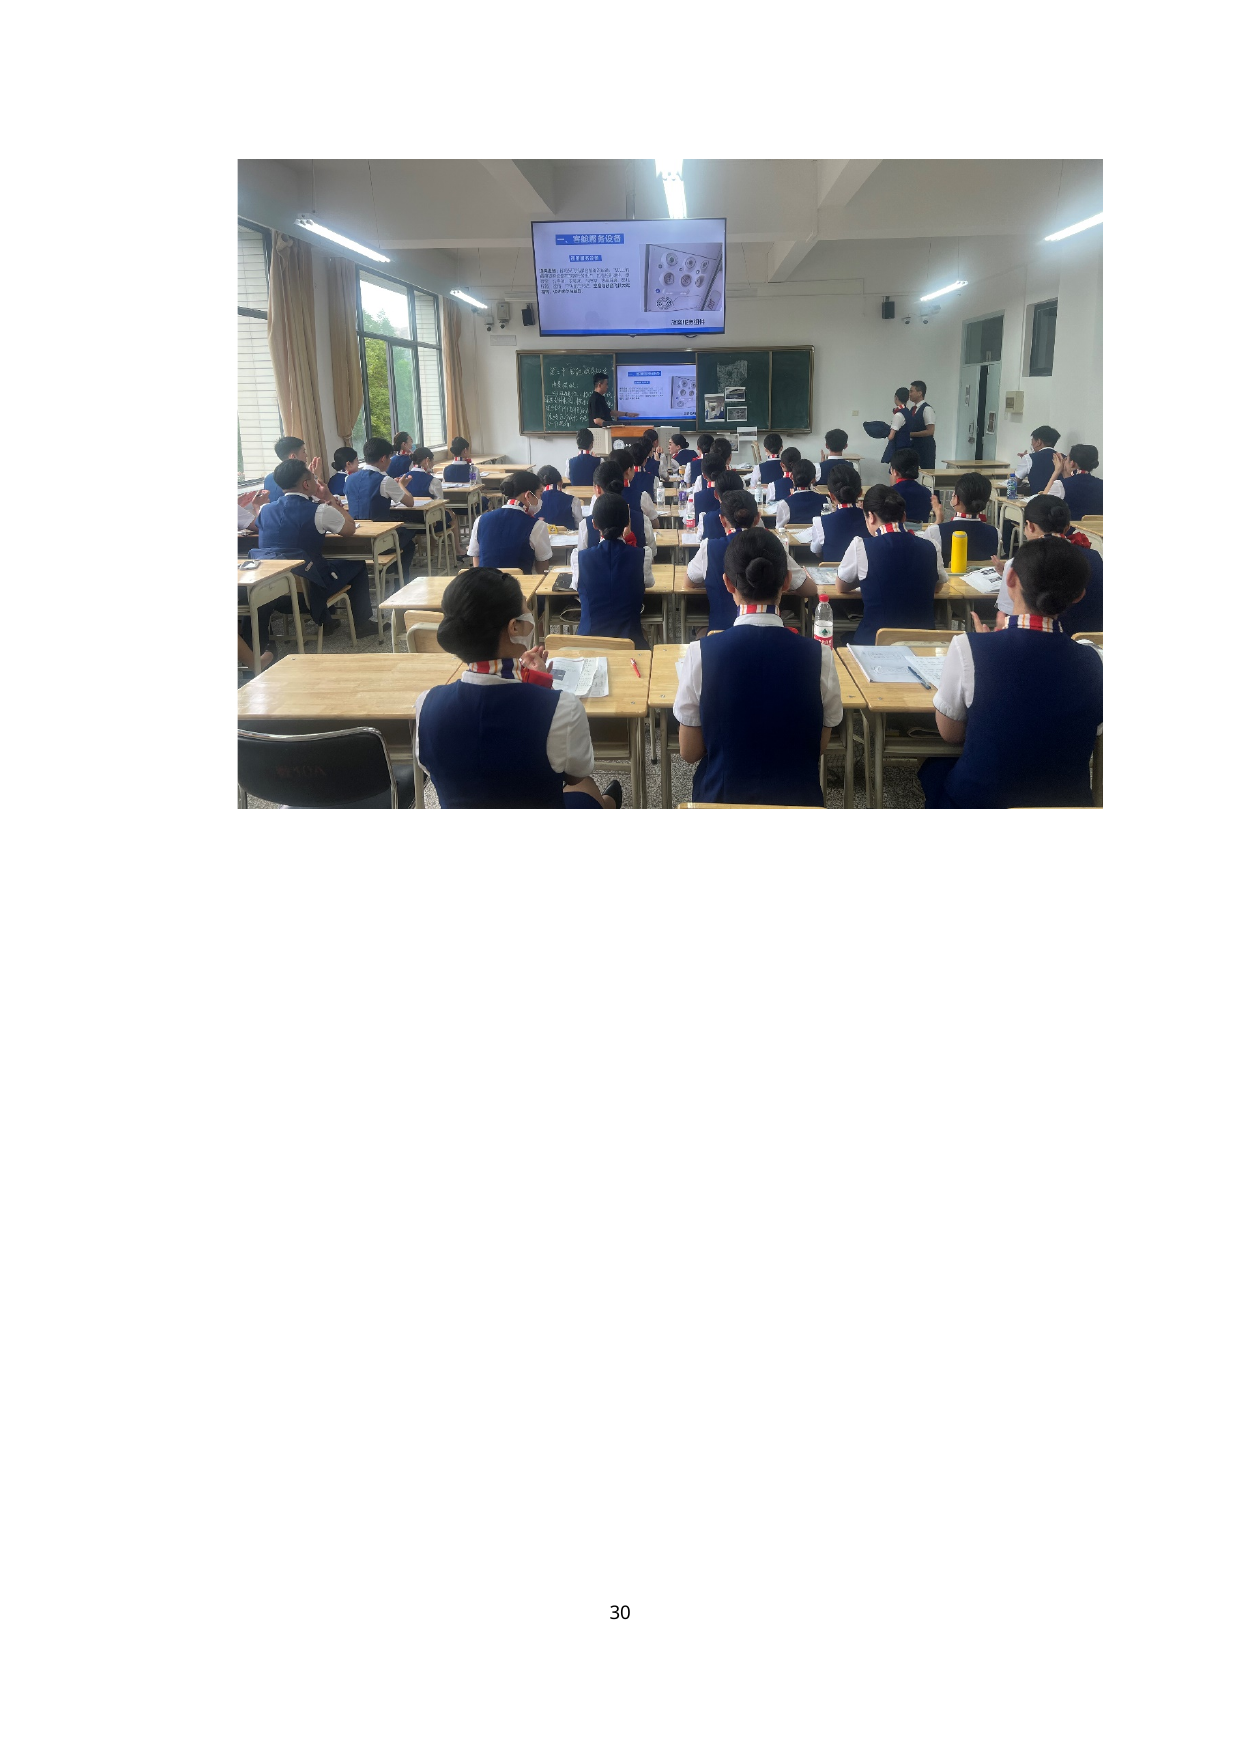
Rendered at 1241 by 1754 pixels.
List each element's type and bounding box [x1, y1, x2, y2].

picture [237, 159, 1103, 809]
